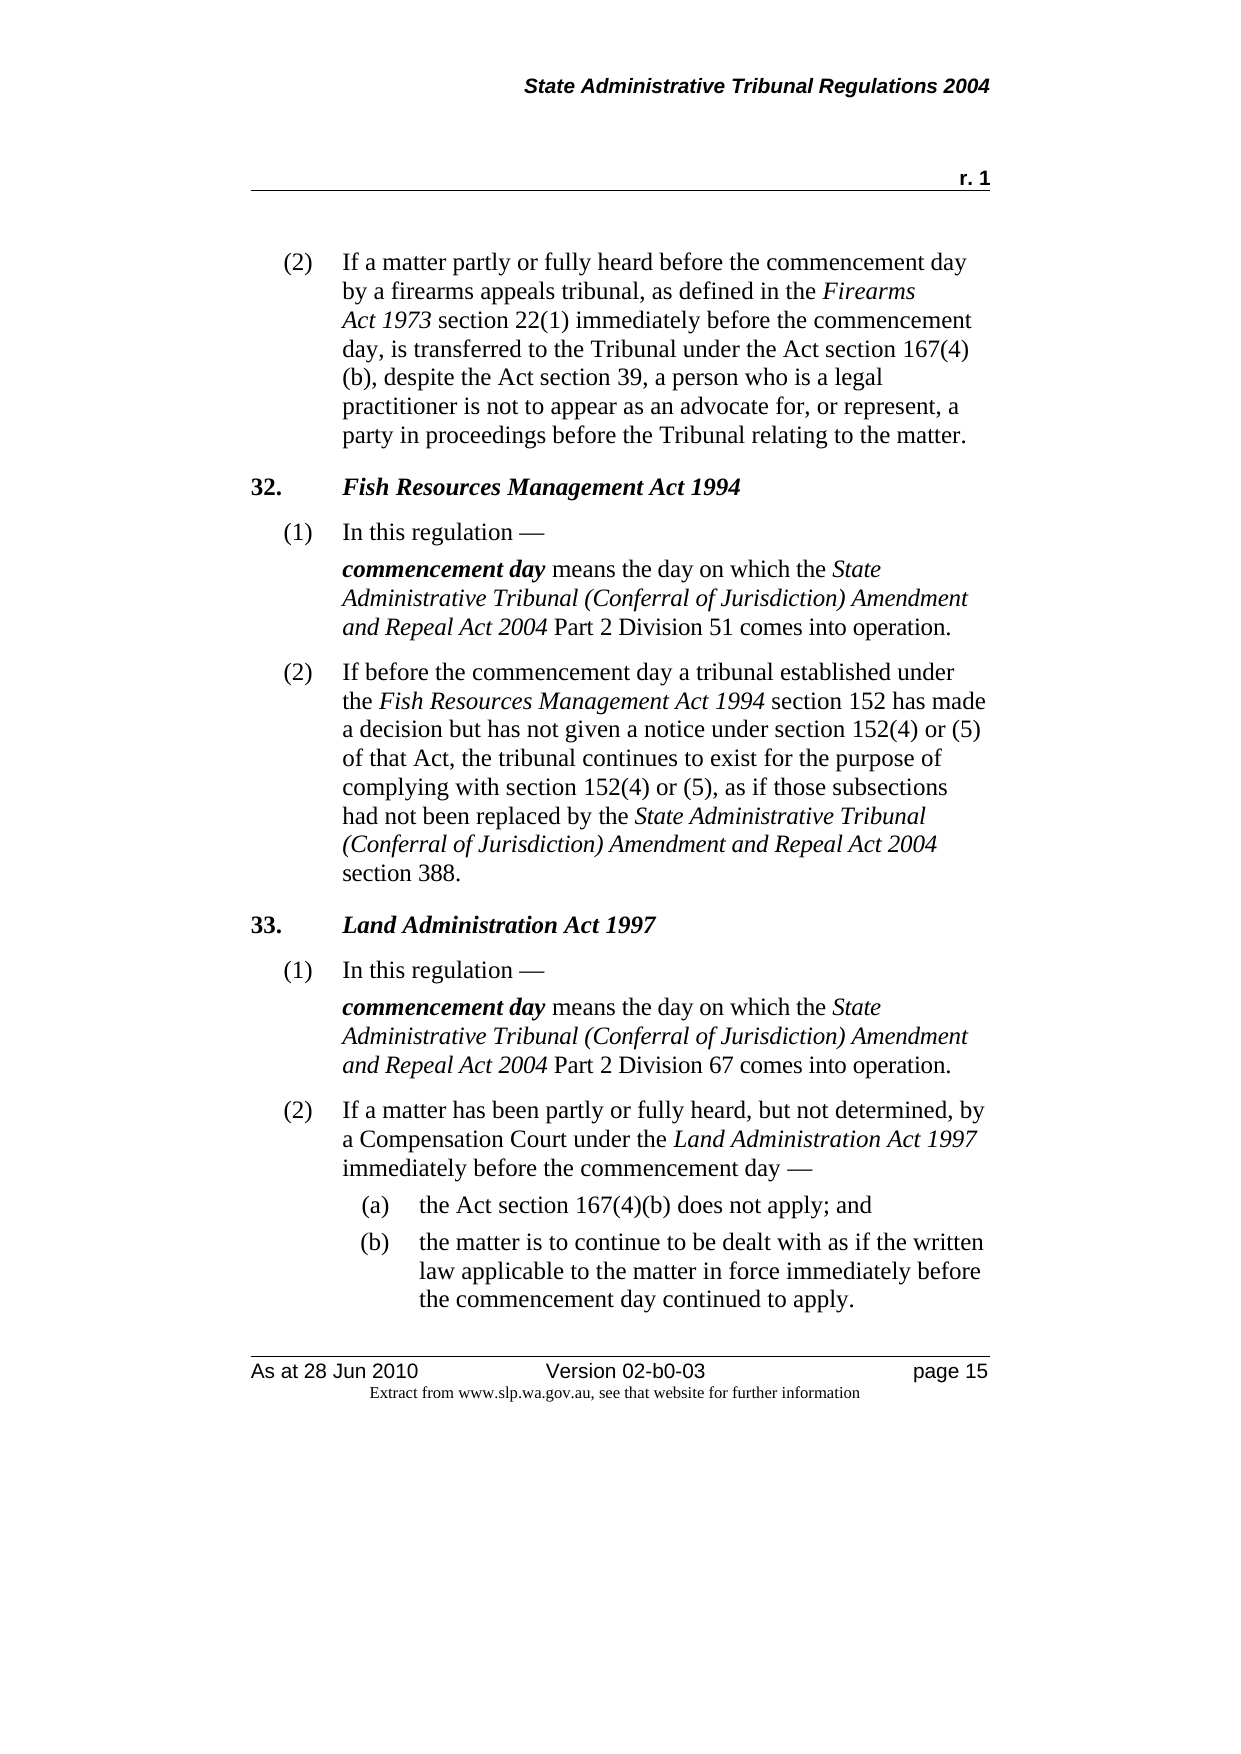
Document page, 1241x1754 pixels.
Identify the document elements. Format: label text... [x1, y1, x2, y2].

text (2) If a matter partly or fully heard before the commencement day by a firearms appeals tribunal, as defined in the Firearms Act 1973 section 22(1) immediately before the commencement day, is transferred to the Tribunal under the Act section 167(4)(b), despite the Act section 39, a person who is a legal practitioner is not to appear as an advocate for, or represent, a party in proceedings before the Tribunal relating to the matter. [251, 247, 990, 449]
text (a) the Act section 167(4)(b) does not apply; and [251, 1190, 990, 1219]
subtitle 32. Fish Resources Management Act 1994 [251, 472, 990, 500]
text (b) the matter is to continue to be dealt with as if the written law applicable to the matter in force immediately before the commencement day continued to apply. [251, 1227, 990, 1313]
text (1) In this regulation — [251, 517, 990, 546]
text commencement day means the day on which the State Administrative Tribunal (Conferral of Jurisdiction) Amendment and Repeal Act 2004 Part 2 Division 67 comes into operation. [251, 992, 990, 1079]
subtitle 33. Land Administration Act 1997 [251, 910, 990, 939]
text commencement day means the day on which the State Administrative Tribunal (Conferral of Jurisdiction) Amendment and Repeal Act 2004 Part 2 Division 51 comes into operation. [251, 554, 990, 640]
text (2) If a matter has been partly or fully heard, but not determined, by a Compensation Court under the Land Administration Act 1997 immediately before the commencement day — [251, 1095, 990, 1182]
text (2) If before the commencement day a tribunal established under the Fish Resources Management Act 1994 section 152 has made a decision but has not given a notice under section 152(4) or (5) of that Act, the tribunal continues to exist for the purpose of complying with section 152(4) or (5), as if those subsections had not been replaced by the State Administrative Tribunal (Conferral of Jurisdiction) Amendment and Repeal Act 2004 section 388. [251, 657, 990, 887]
text (1) In this regulation — [251, 955, 990, 984]
